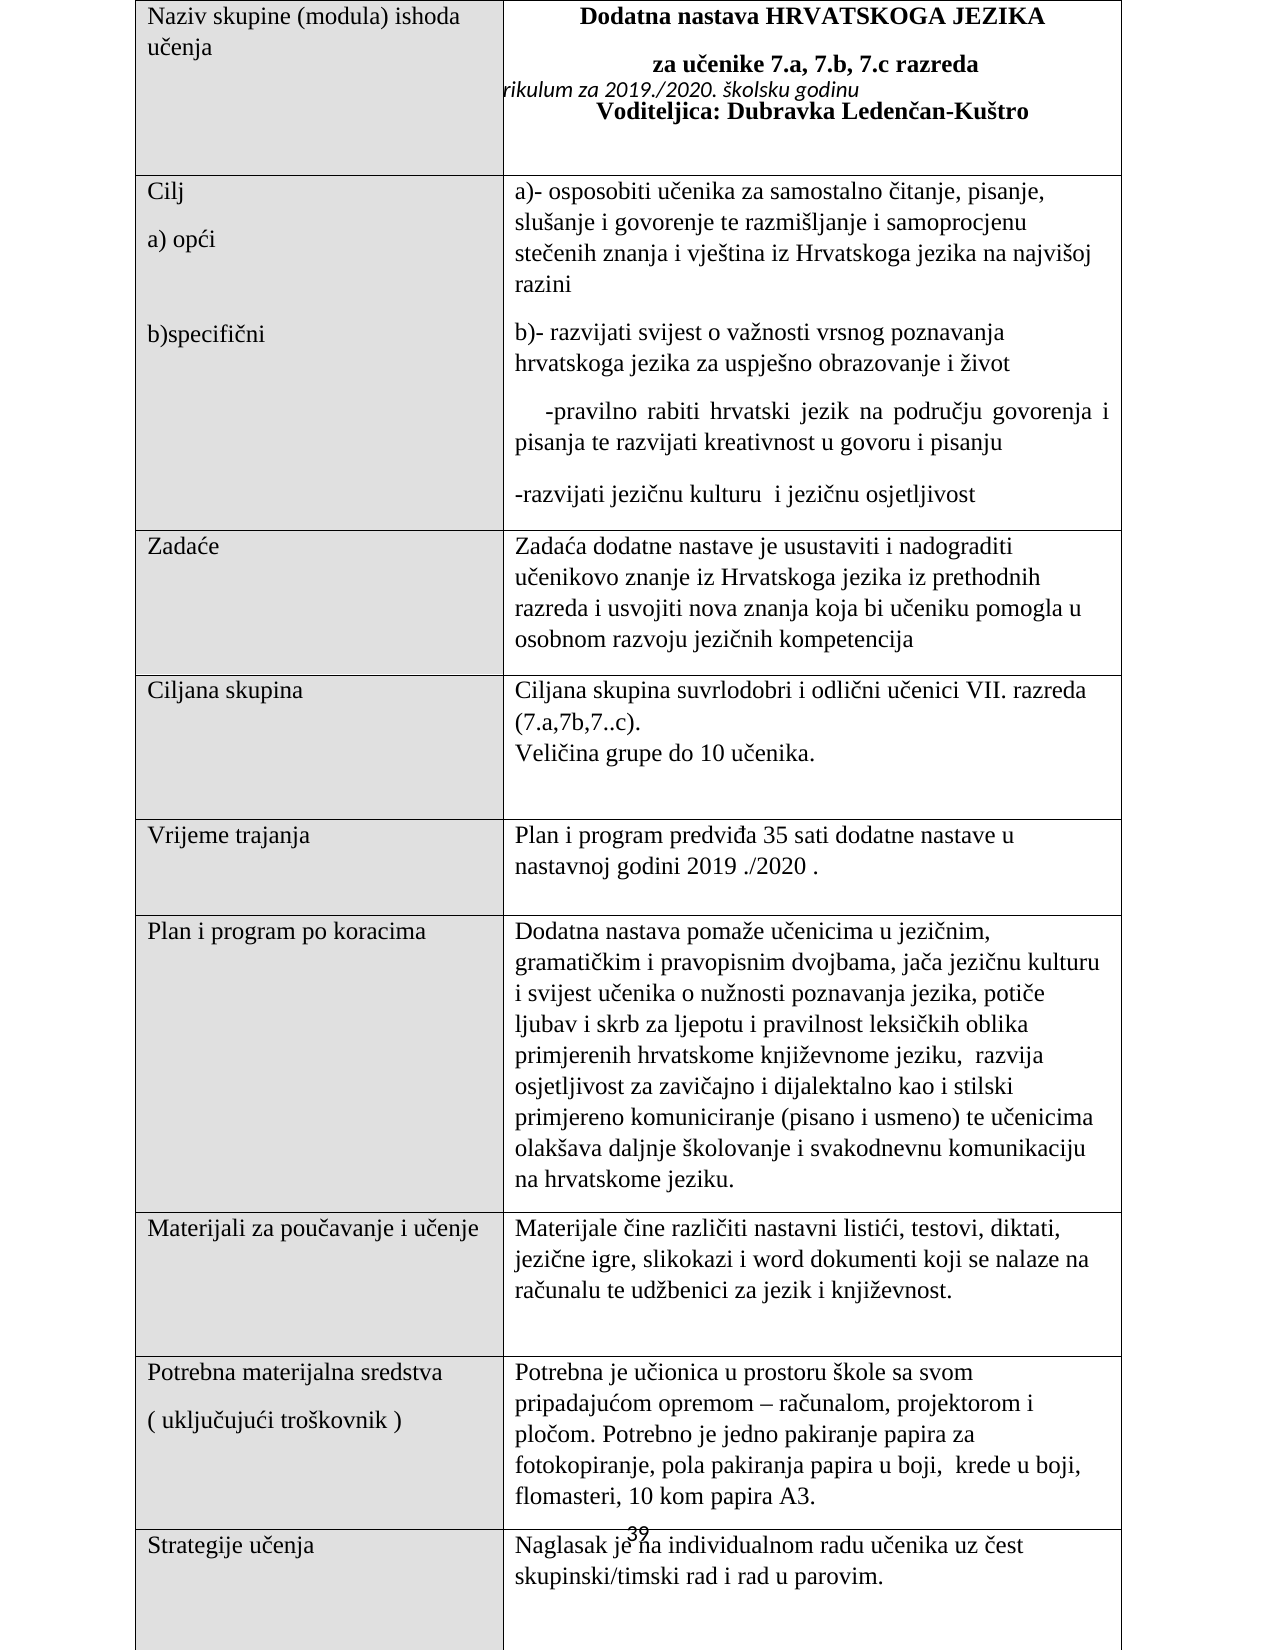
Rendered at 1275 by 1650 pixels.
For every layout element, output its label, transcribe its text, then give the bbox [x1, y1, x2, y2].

table_cell Plan i program predviđa 35 sati dodatne nastave u nastavnoj godini 2019 ./2020 . [504, 820, 1121, 915]
table_cell Vrijeme trajanja [136, 820, 503, 915]
table_cell Zadaća dodatne nastave je usustaviti i nadograditi učenikovo znanje iz Hrvatskoga jezika iz prethodnih razreda i usvojiti nova znanja koja bi učeniku pomogla u osobnom razvoju jezičnih kompetencija [504, 531, 1121, 674]
table_cell Cilj a) opći b)specifični [136, 176, 503, 530]
table_cell Ciljana skupina suvrlodobri i odlični učenici VII. razreda (7.a,7b,7..c). Veličina grupe do 10 učenika. [504, 676, 1121, 819]
table_cell Zadaće [136, 531, 503, 674]
table_header Dodatna nastava HRVATSKOGA JEZIKA za učenike 7.a, 7.b, 7.c razreda Voditeljica: Dubravka Ledenčan-Kuštro [504, 1, 1121, 175]
table_cell Naglasak je na individualnom radu učenika uz čest skupinski/timski rad i rad u parovim. [504, 1530, 1121, 1650]
table_cell Ciljana skupina [136, 676, 503, 819]
table_cell Materijale čine različiti nastavni listići, testovi, diktati, jezične igre, slikokazi i word dokumenti koji se nalaze na računalu te udžbenici za jezik i književnost. [504, 1213, 1121, 1356]
table_cell Materijali za poučavanje i učenje [136, 1213, 503, 1356]
table_cell Strategije učenja [136, 1530, 503, 1650]
table_header Naziv skupine (modula) ishoda učenja [136, 1, 503, 175]
table_cell Potrebna je učionica u prostoru škole sa svom pripadajućom opremom – računalom, projektorom i pločom. Potrebno je jedno pakiranje papira za fotokopiranje, pola pakiranja papira u boji, krede u boji, flomasteri, 10 kom papira A3. [504, 1357, 1121, 1529]
table_cell Plan i program po koracima [136, 916, 503, 1212]
table_cell Potrebna materijalna sredstva ( uključujući troškovnik ) [136, 1357, 503, 1529]
table_cell a)- osposobiti učenika za samostalno čitanje, pisanje, slušanje i govorenje te razmišljanje i samoprocjenu stečenih znanja i vještina iz Hrvatskoga jezika na najvišoj razini b)- razvijati svijest o važnosti vrsnog poznavanja hrvatskoga jezika za uspješno obrazovanje i život -pravilno rabiti hrvatski jezik na području govorenja i pisanja te razvijati kreativnost u govoru i pisanju -razvijati jezičnu kulturu i jezičnu osjetljivost [504, 176, 1121, 530]
table_cell Dodatna nastava pomaže učenicima u jezičnim, gramatičkim i pravopisnim dvojbama, jača jezičnu kulturu i svijest učenika o nužnosti poznavanja jezika, potiče ljubav i skrb za ljepotu i pravilnost leksičkih oblika primjerenih hrvatskome književnome jeziku, razvija osjetljivost za zavičajno i dijalektalno kao i stilski primjereno komuniciranje (pisano i usmeno) te učenicima olakšava daljnje školovanje i svakodnevnu komunikaciju na hrvatskome jeziku. [504, 916, 1121, 1212]
